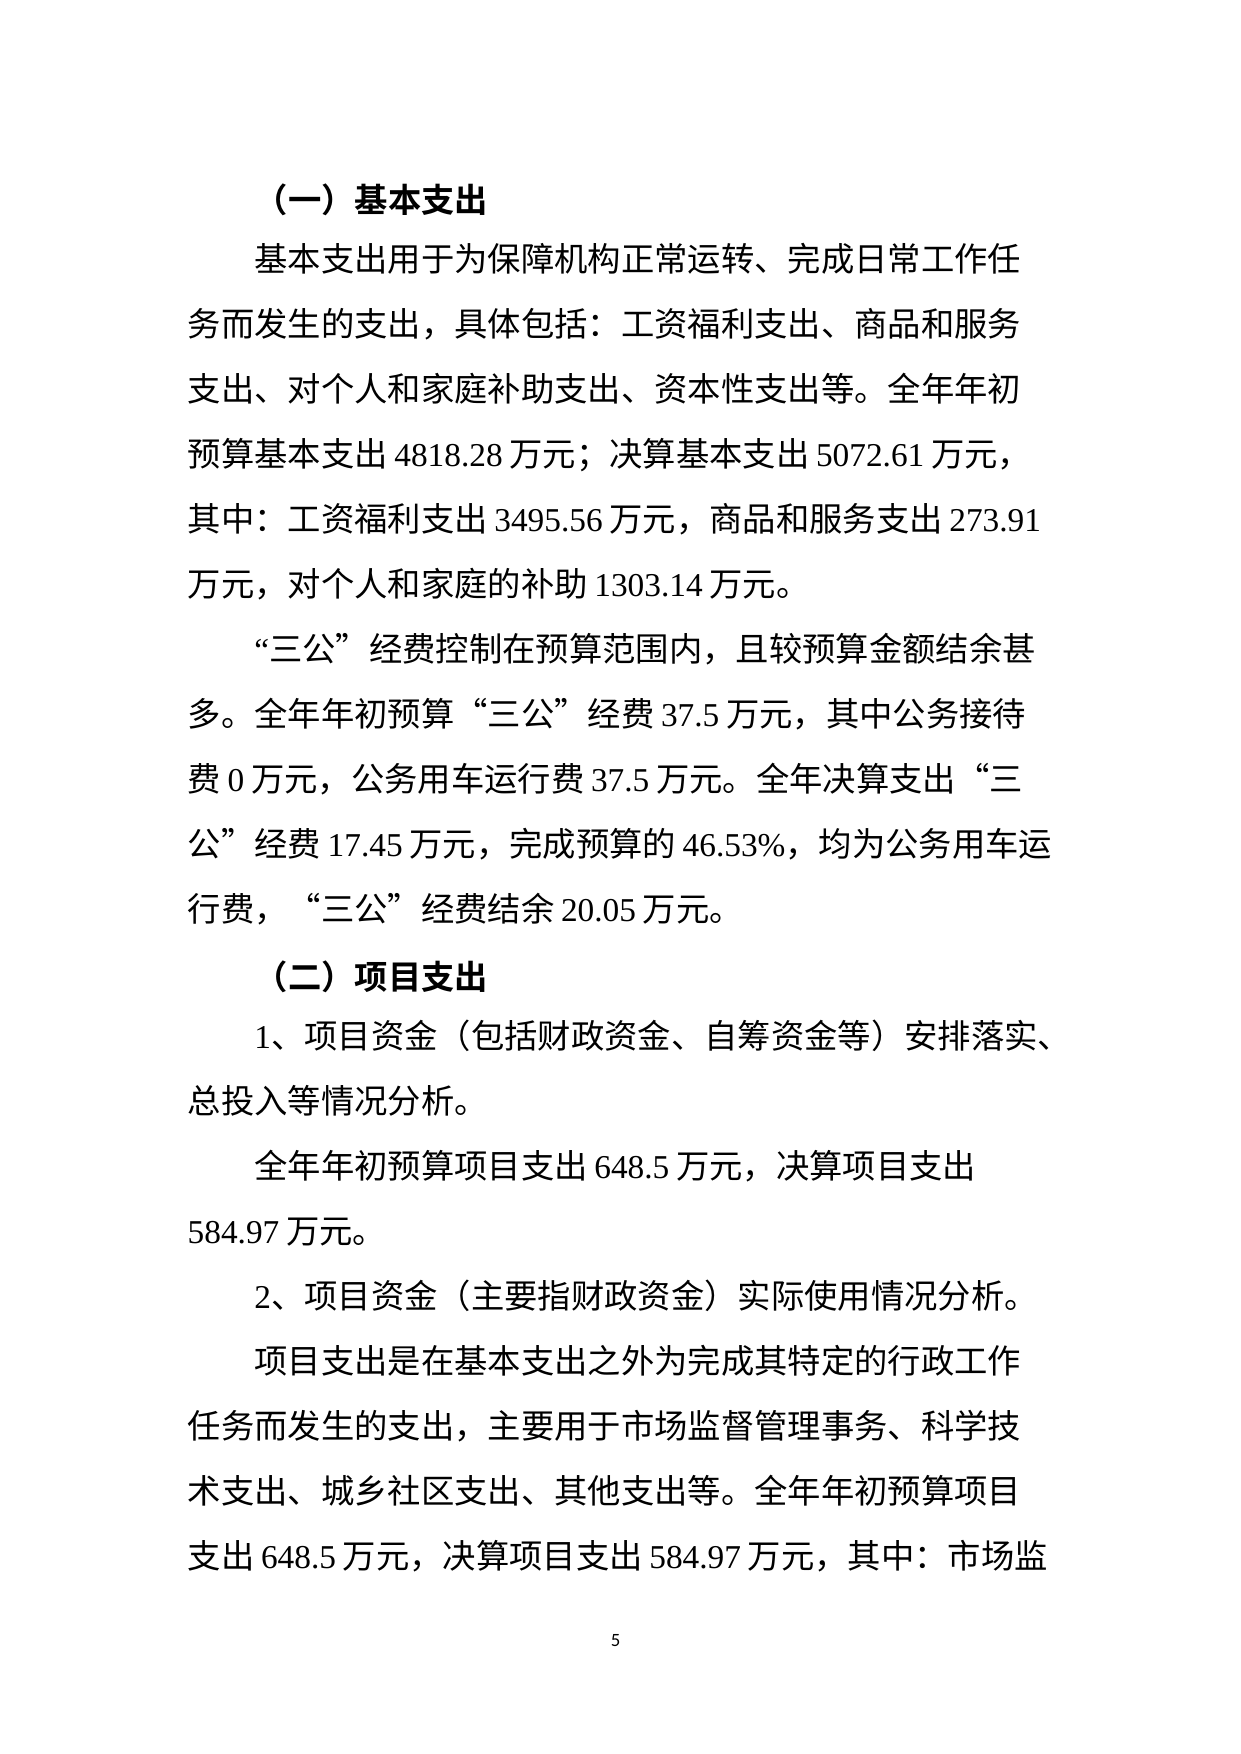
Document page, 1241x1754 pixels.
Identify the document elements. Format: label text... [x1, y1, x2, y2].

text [187, 1327, 1053, 1587]
text 1、项目资金（包括财政资金、自筹资金等）安排落实、总投入等情况分析。 [187, 1002, 1053, 1132]
text （一）基本支出 [187, 162, 1053, 224]
text 2、项目资金（主要指财政资金）实际使用情况分析。 [187, 1262, 1053, 1327]
text 基本支出用于为保障机构正常运转、完成日常工作任务而发生的支出，具体包括：工资福利支出、商品和服务支出、对个人和家庭补助支出、资本性支出等。全年年初预算基本支出4818.28万元；决算基本支出5072.61万元，其中：工资福利支出3495.56万元，商品和服务支出273.91万元，对个人和家庭的补助1303.14万元。 [187, 224, 1053, 614]
text “三公”经费控制在预算范围内，且较预算金额结余甚多。全年年初预算“三公”经费37.5万元，其中公务接待费0万元，公务用车运行费37.5万元。全年决算支出“三公”经费17.45万元，完成预算的46.53%，均为公务用车运行费，“三公”经费结余20.05万元。 [187, 614, 1053, 939]
text 全年年初预算项目支出648.5万元，决算项目支出584.97万元。 [187, 1132, 1053, 1262]
text （二）项目支出 [187, 939, 1053, 1002]
